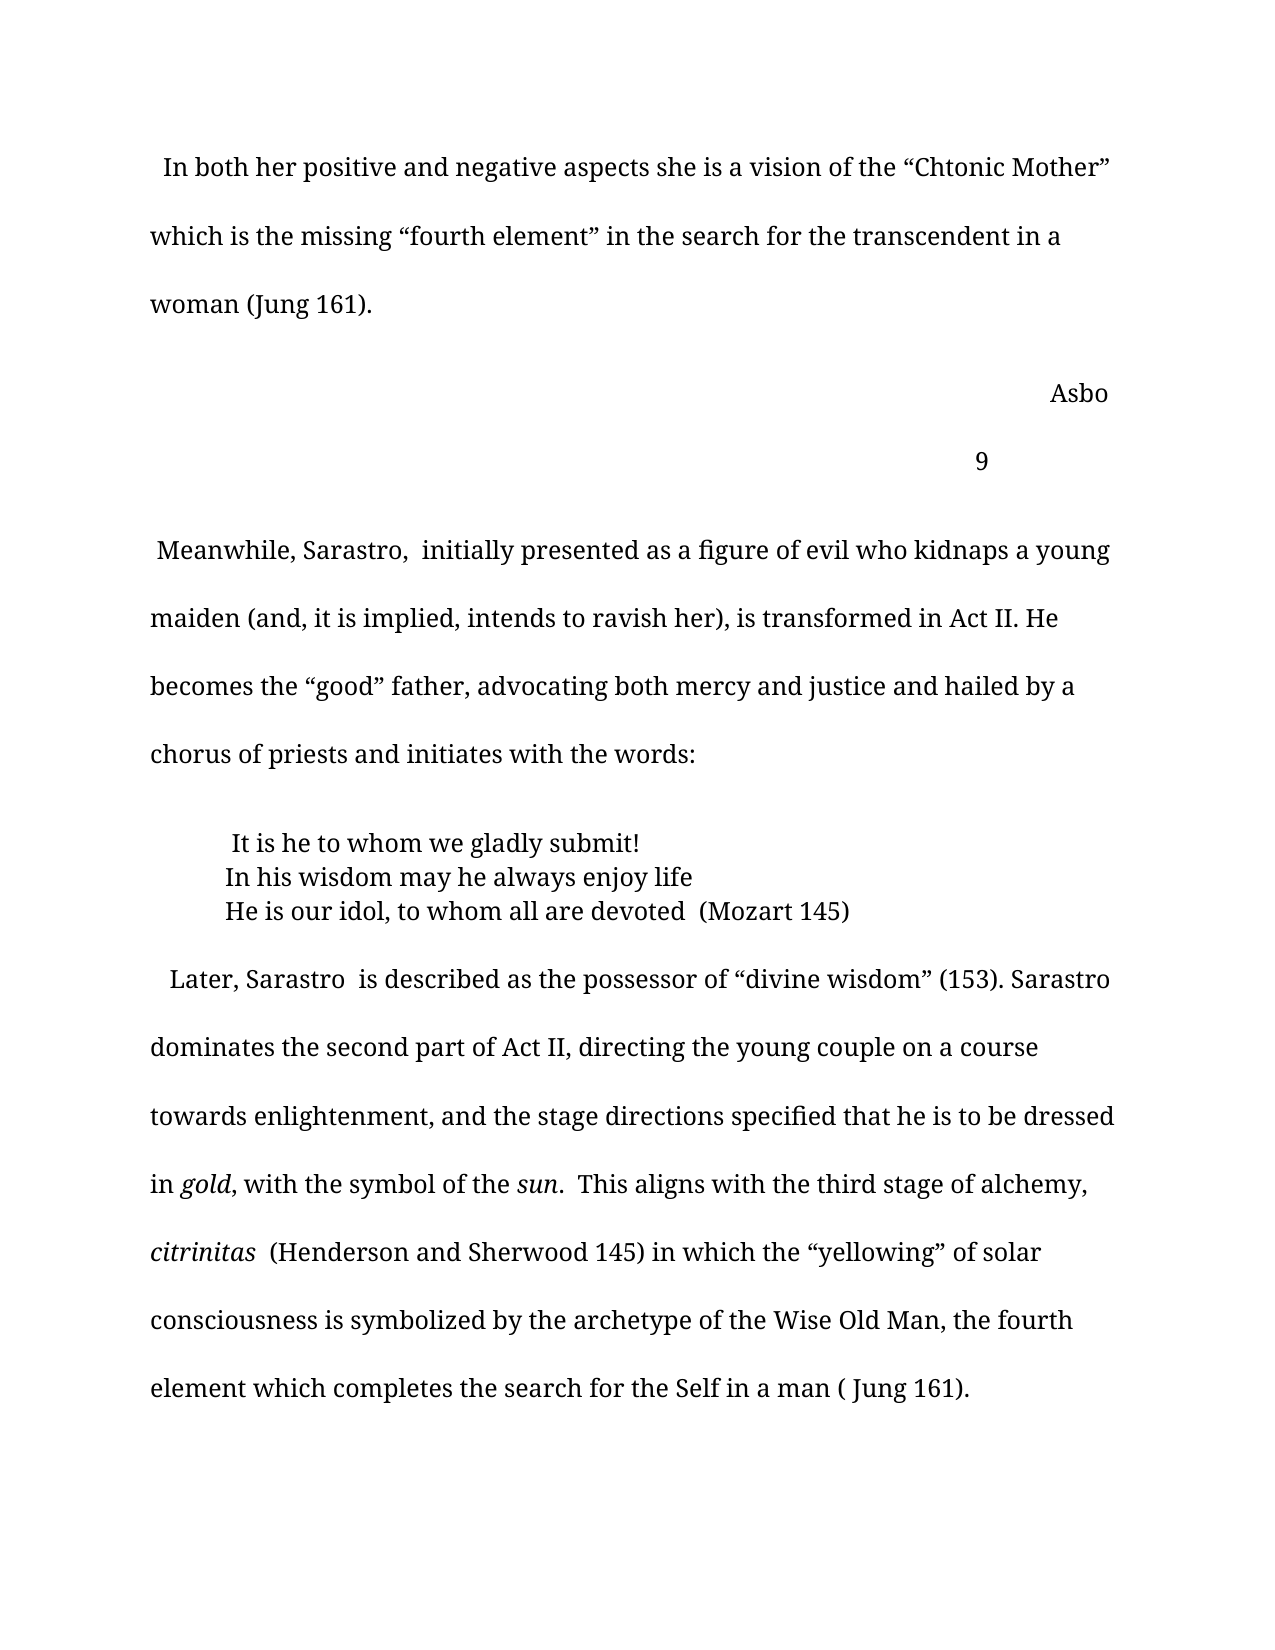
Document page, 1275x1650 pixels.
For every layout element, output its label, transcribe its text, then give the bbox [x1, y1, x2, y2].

text Asbo 9 [975, 375, 1125, 477]
text Later, Sarastro is described as the possessor of “divine wisdom” (153). Sarastro dominates the second part of Act II, directing the young couple on a course towards enlightenment, and the stage directions specified that he is to be dressed in gold, with the symbol of the sun. This aligns with the third stage of alchemy, citrinitas (Henderson and Sherwood 145) in which the “yellowing” of solar consciousness is symbolized by the archetype of the Wise Old Man, the fourth element which completes the search for the Self in a man ( Jung 161). [150, 962, 1125, 1405]
text In both her positive and negative aspects she is a vision of the “Chtonic Mother” which is the missing “fourth element” in the search for the transcendent in a woman (Jung 161). [150, 150, 1125, 320]
text He is our idol, to whom all are devoted (Mozart 145) [150, 894, 1125, 928]
text Meanwhile, Sarastro, initially presented as a figure of evil who kidnaps a young maiden (and, it is implied, intends to ravish her), is transformed in Act II. He becomes the “good” father, advocating both mercy and justice and hailed by a chorus of priests and initiates with the words: [150, 532, 1125, 771]
text In his wisdom may he always enjoy life [150, 860, 1125, 894]
text It is he to whom we gladly submit! [150, 826, 1125, 860]
